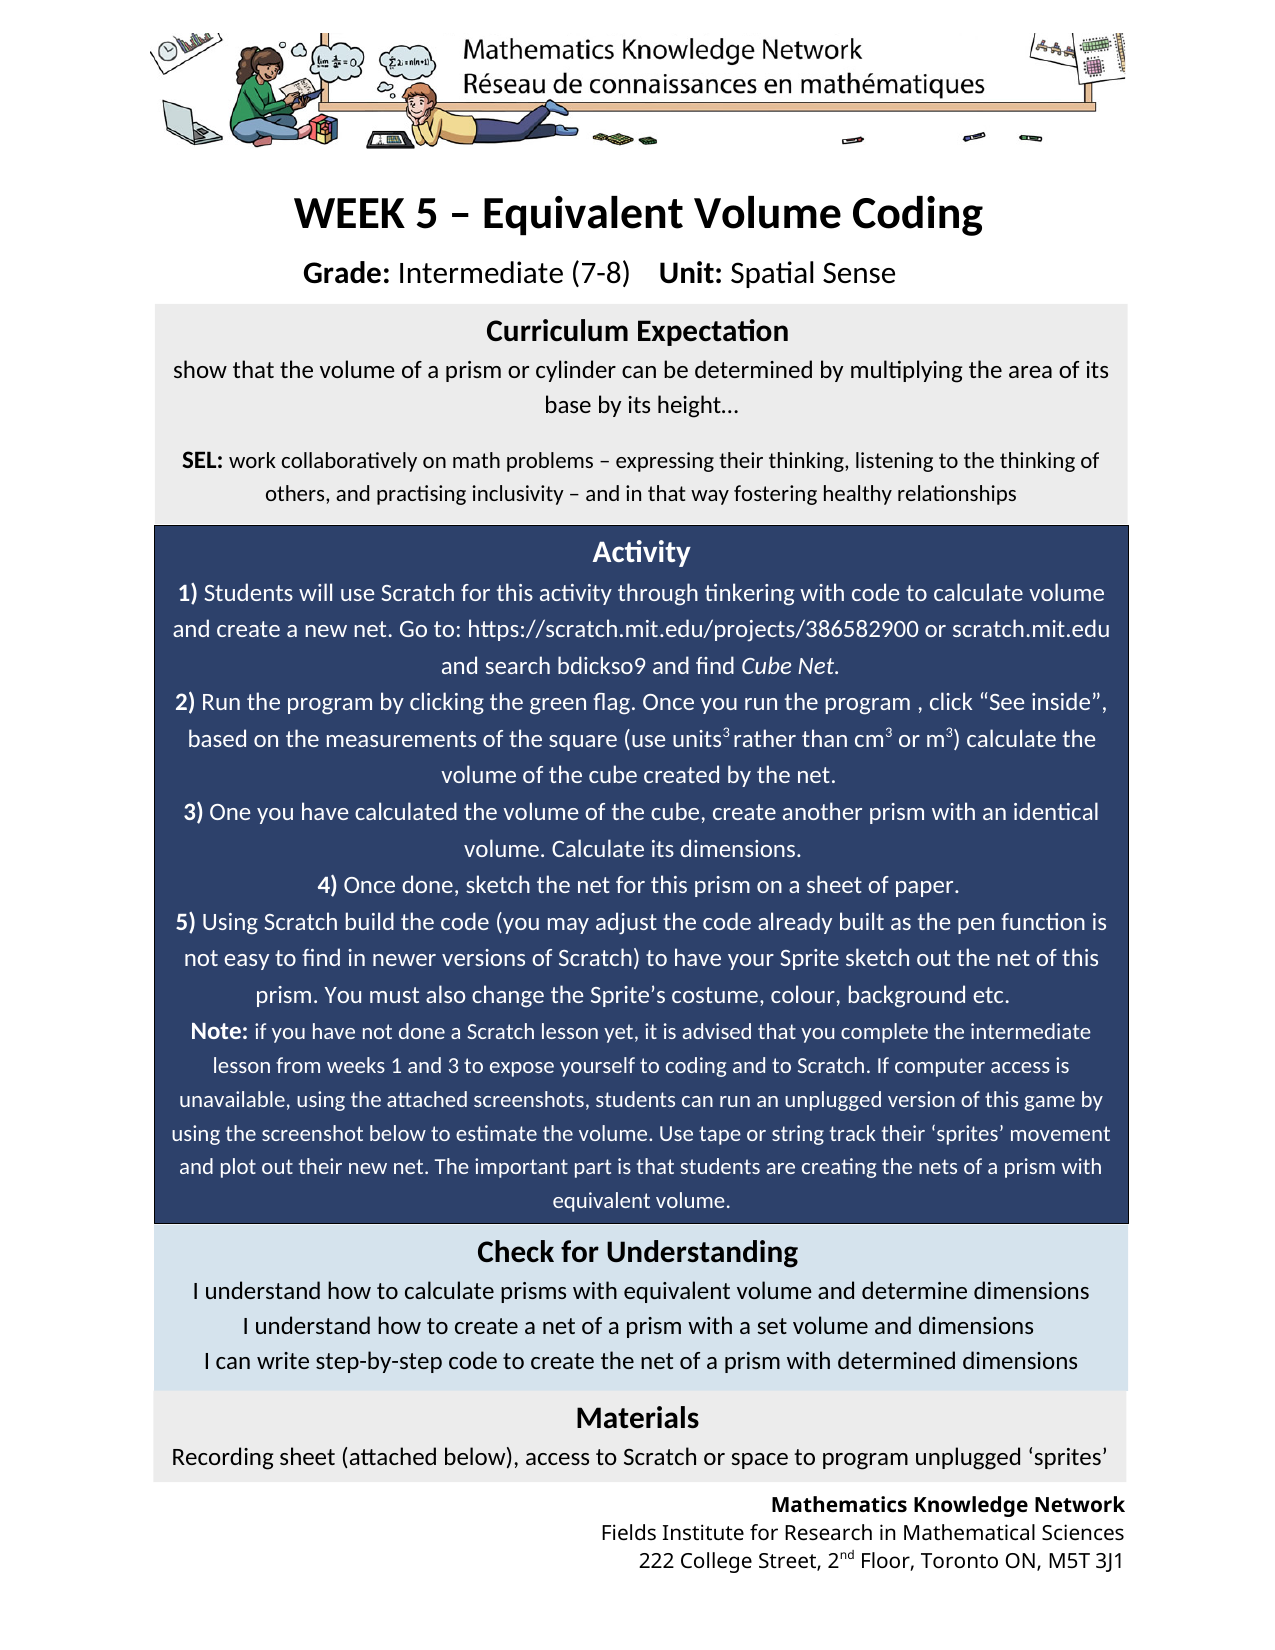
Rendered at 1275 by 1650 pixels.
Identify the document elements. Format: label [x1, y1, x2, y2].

picture [150, 33, 1125, 149]
